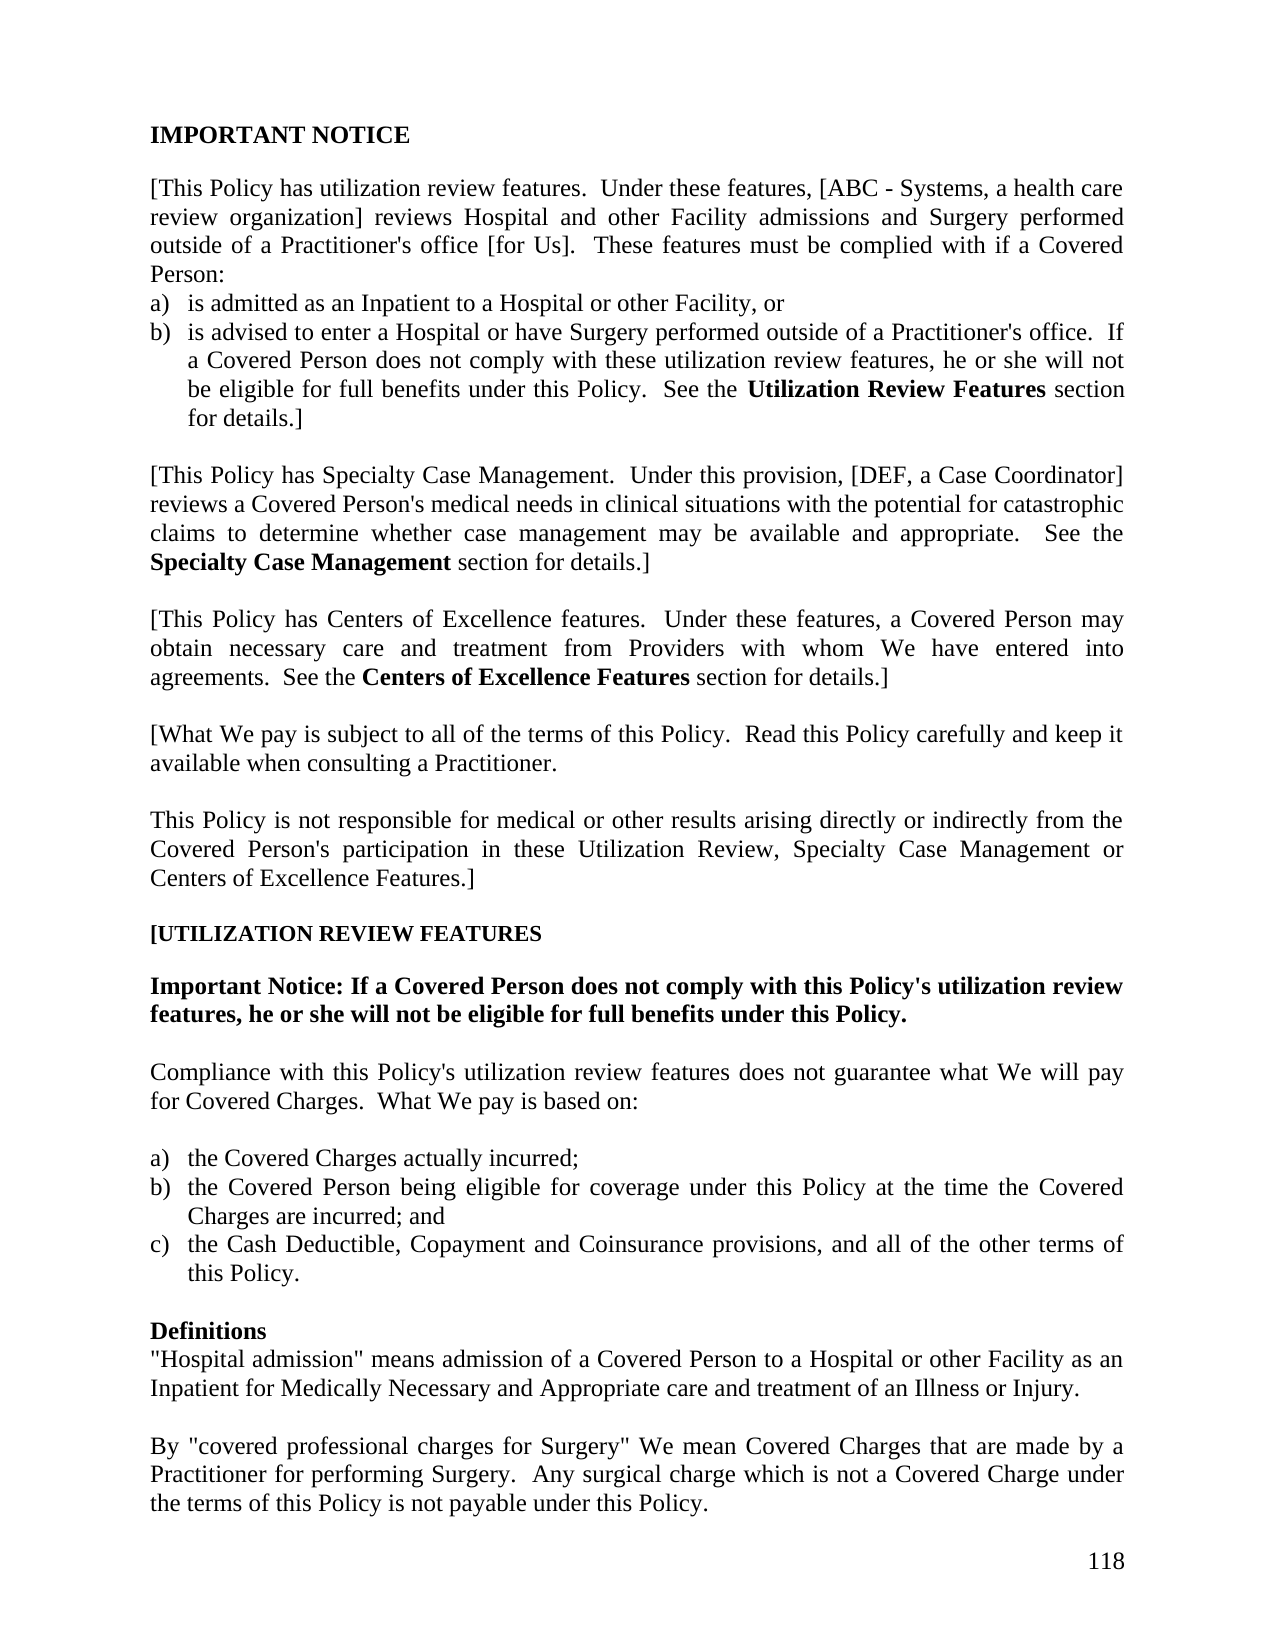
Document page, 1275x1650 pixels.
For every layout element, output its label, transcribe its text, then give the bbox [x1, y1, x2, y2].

text [This Policy has Specialty Case Management. Under this provision, [DEF, a Case Coordinator] reviews a Covered Person's medical needs in clinical situations with the potential for catastrophic claims to determine whether case management may be available and appropriate. See the Specialty Case Management section for details.] [150, 460, 1125, 575]
list the Covered Person being eligible for coverage under this Policy at the time the Covered Charges are incurred; and [150, 1172, 1125, 1229]
text By "covered professional charges for Surgery" We mean Covered Charges that are made by a Practitioner for performing Surgery. Any surgical charge which is not a Covered Charge under the terms of this Policy is not payable under this Policy. [150, 1431, 1125, 1517]
text Important Notice: If a Covered Person does not comply with this Policy's utilization review features, he or she will not be eligible for full benefits under this Policy. [150, 971, 1125, 1028]
list is admitted as an Inpatient to a Hospital or other Facility, or [150, 288, 1125, 317]
text [What We pay is subject to all of the terms of this Policy. Read this Policy carefully and keep it available when consulting a Practitioner. [150, 719, 1125, 777]
text [UTILIZATION REVIEW FEATURES [150, 920, 1125, 947]
text IMPORTANT NOTICE [150, 120, 1125, 149]
text Definitions [150, 1316, 1125, 1344]
list the Covered Charges actually incurred; [150, 1143, 1125, 1172]
text "Hospital admission" means admission of a Covered Person to a Hospital or other Facility as an Inpatient for Medically Necessary and Appropriate care and treatment of an Illness or Injury. [150, 1344, 1125, 1402]
text Compliance with this Policy's utilization review features does not guarantee what We will pay for Covered Charges. What We pay is based on: [150, 1057, 1125, 1114]
text [This Policy has Centers of Excellence features. Under these features, a Covered Person may obtain necessary care and treatment from Providers with whom We have entered into agreements. See the Centers of Excellence Features section for details.] [150, 604, 1125, 690]
list is advised to enter a Hospital or have Surgery performed outside of a Practitioner's office. If a Covered Person does not comply with these utilization review features, he or she will not be eligible for full benefits under this Policy. See the Utilization Review Features section for details.] [150, 317, 1125, 432]
list the Cash Deductible, Copayment and Coinsurance provisions, and all of the other terms of this Policy. [150, 1229, 1125, 1287]
text This Policy is not responsible for medical or other results arising directly or indirectly from the Covered Person's participation in these Utilization Review, Specialty Case Management or Centers of Excellence Features.] [150, 805, 1125, 892]
text [This Policy has utilization review features. Under these features, [ABC - Systems, a health care review organization] reviews Hospital and other Facility admissions and Surgery performed outside of a Practitioner's office [for Us]. These features must be complied with if a Covered Person: [150, 173, 1125, 288]
